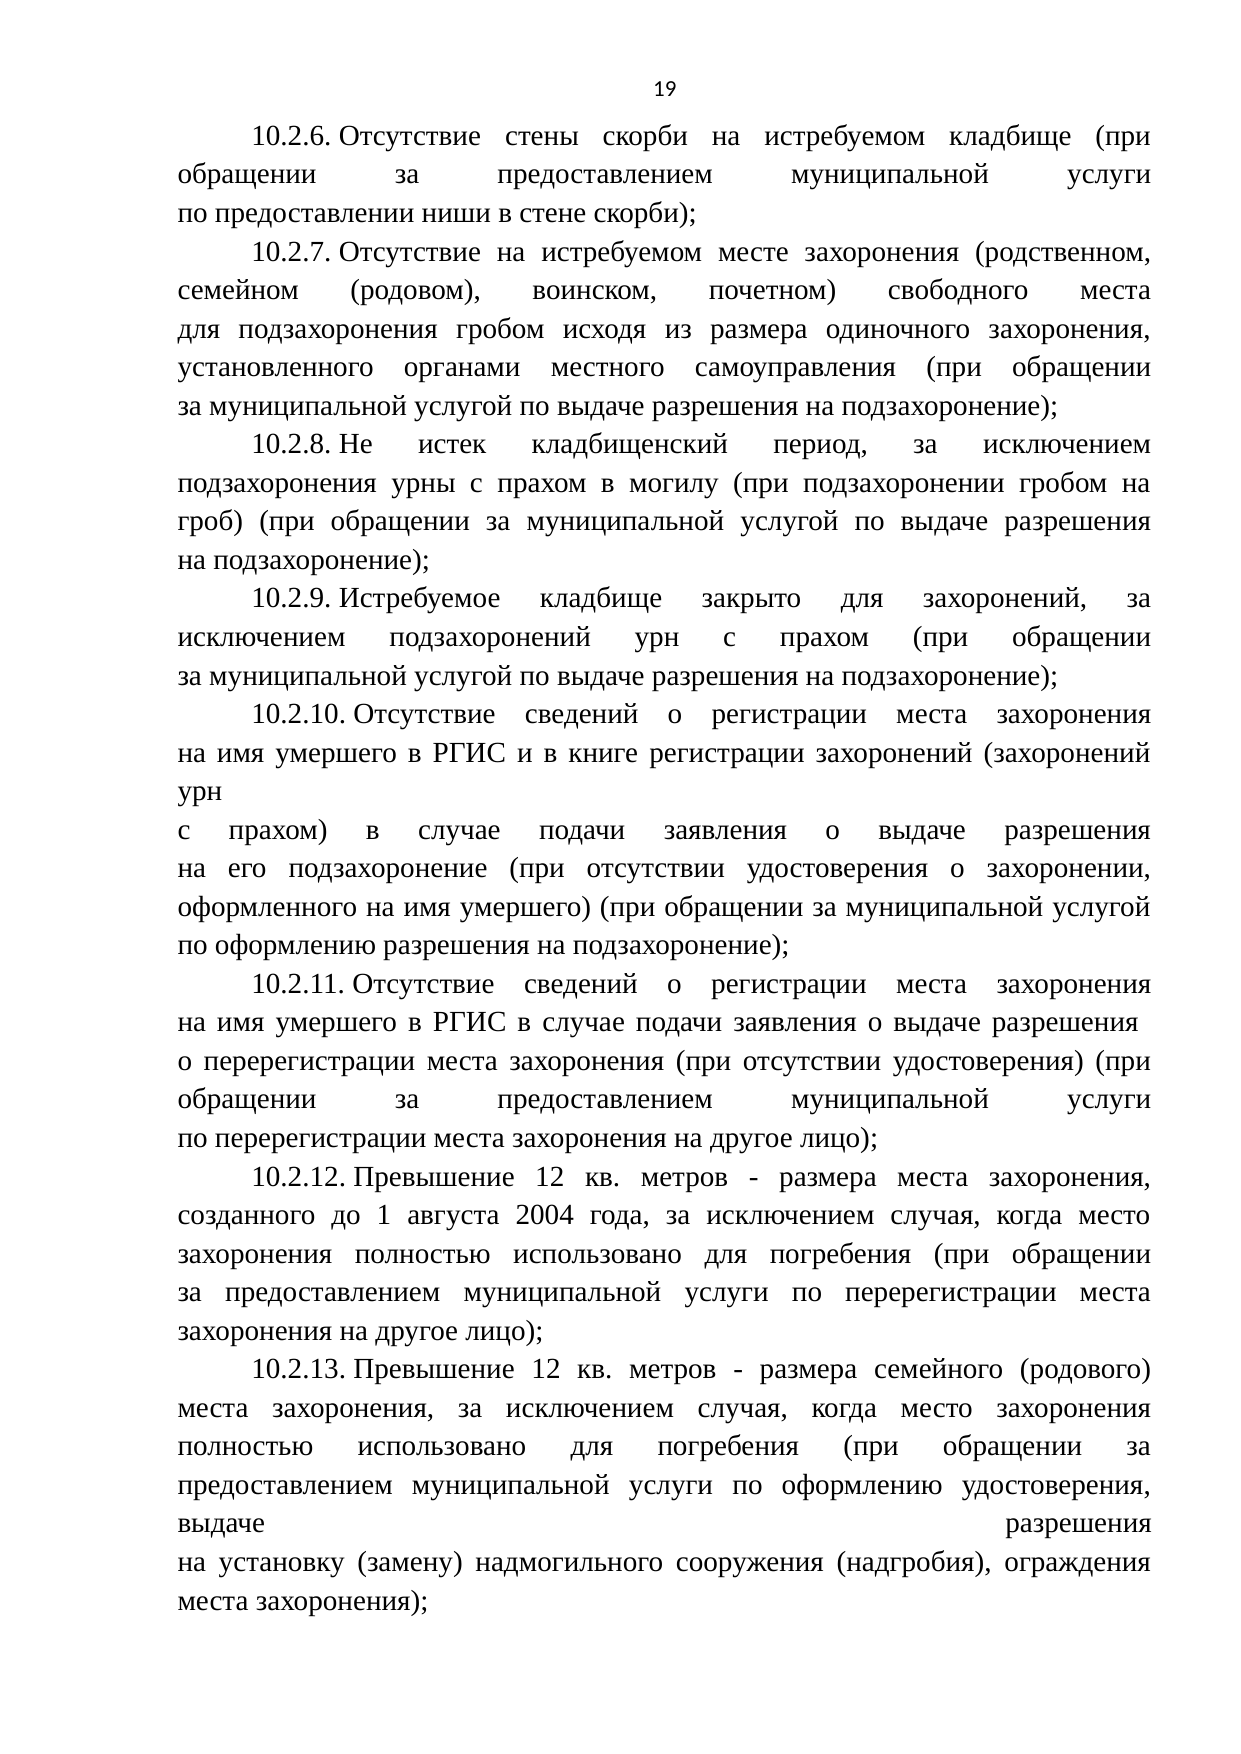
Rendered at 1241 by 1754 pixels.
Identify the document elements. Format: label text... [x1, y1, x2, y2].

text 10.2.7. Отсутствие на истребуемом месте захоронения (родственном, семейном (родовом), воинском, почетном) свободного места для подзахоронения гробом исходя из размера одиночного захоронения, установленного органами местного самоуправления (при обращении за муниципальной услугой по выдаче разрешения на подзахоронение); [177, 234, 1152, 421]
text 10.2.12. Превышение 12 кв. метров - размера места захоронения, созданного до 1 августа 2004 года, за исключением случая, когда место захоронения полностью использовано для погребения (при обращении за предоставлением муниципальной услуги по перерегистрации места захоронения на другое лицо); [177, 1159, 1152, 1346]
text 10.2.10. Отсутствие сведений о регистрации места захоронения на имя умершего в РГИС и в книге регистрации захоронений (захоронений урн с прахом) в случае подачи заявления о выдаче разрешения на его подзахоронение (при отсутствии удостоверения о захоронении, оформленного на имя умершего) (при обращении за муниципальной услугой по оформлению разрешения на подзахоронение); [177, 696, 1152, 961]
text 10.2.8. Не истек кладбищенский период, за исключением подзахоронения урны с прахом в могилу (при подзахоронении гробом на гроб) (при обращении за муниципальной услугой по выдаче разрешения на подзахоронение); [177, 426, 1152, 576]
text 10.2.11. Отсутствие сведений о регистрации места захоронения на имя умершего в РГИС в случае подачи заявления о выдаче разрешения о перерегистрации места захоронения (при отсутствии удостоверения) (при обращении за предоставлением муниципальной услуги по перерегистрации места захоронения на другое лицо); [177, 966, 1152, 1154]
text 10.2.6. Отсутствие стены скорби на истребуемом кладбище (при обращении за предоставлением муниципальной услуги по предоставлении ниши в стене скорби); [177, 118, 1152, 229]
text 10.2.9. Истребуемое кладбище закрыто для захоронений, за исключением подзахоронений урн с прахом (при обращении за муниципальной услугой по выдаче разрешения на подзахоронение); [177, 581, 1152, 691]
text 10.2.13. Превышение 12 кв. метров - размера семейного (родового) места захоронения, за исключением случая, когда место захоронения полностью использовано для погребения (при обращении за предоставлением муниципальной услуги по оформлению удостоверения, выдаче разрешения на установку (замену) надмогильного сооружения (надгробия), ограждения места захоронения); [177, 1351, 1152, 1616]
